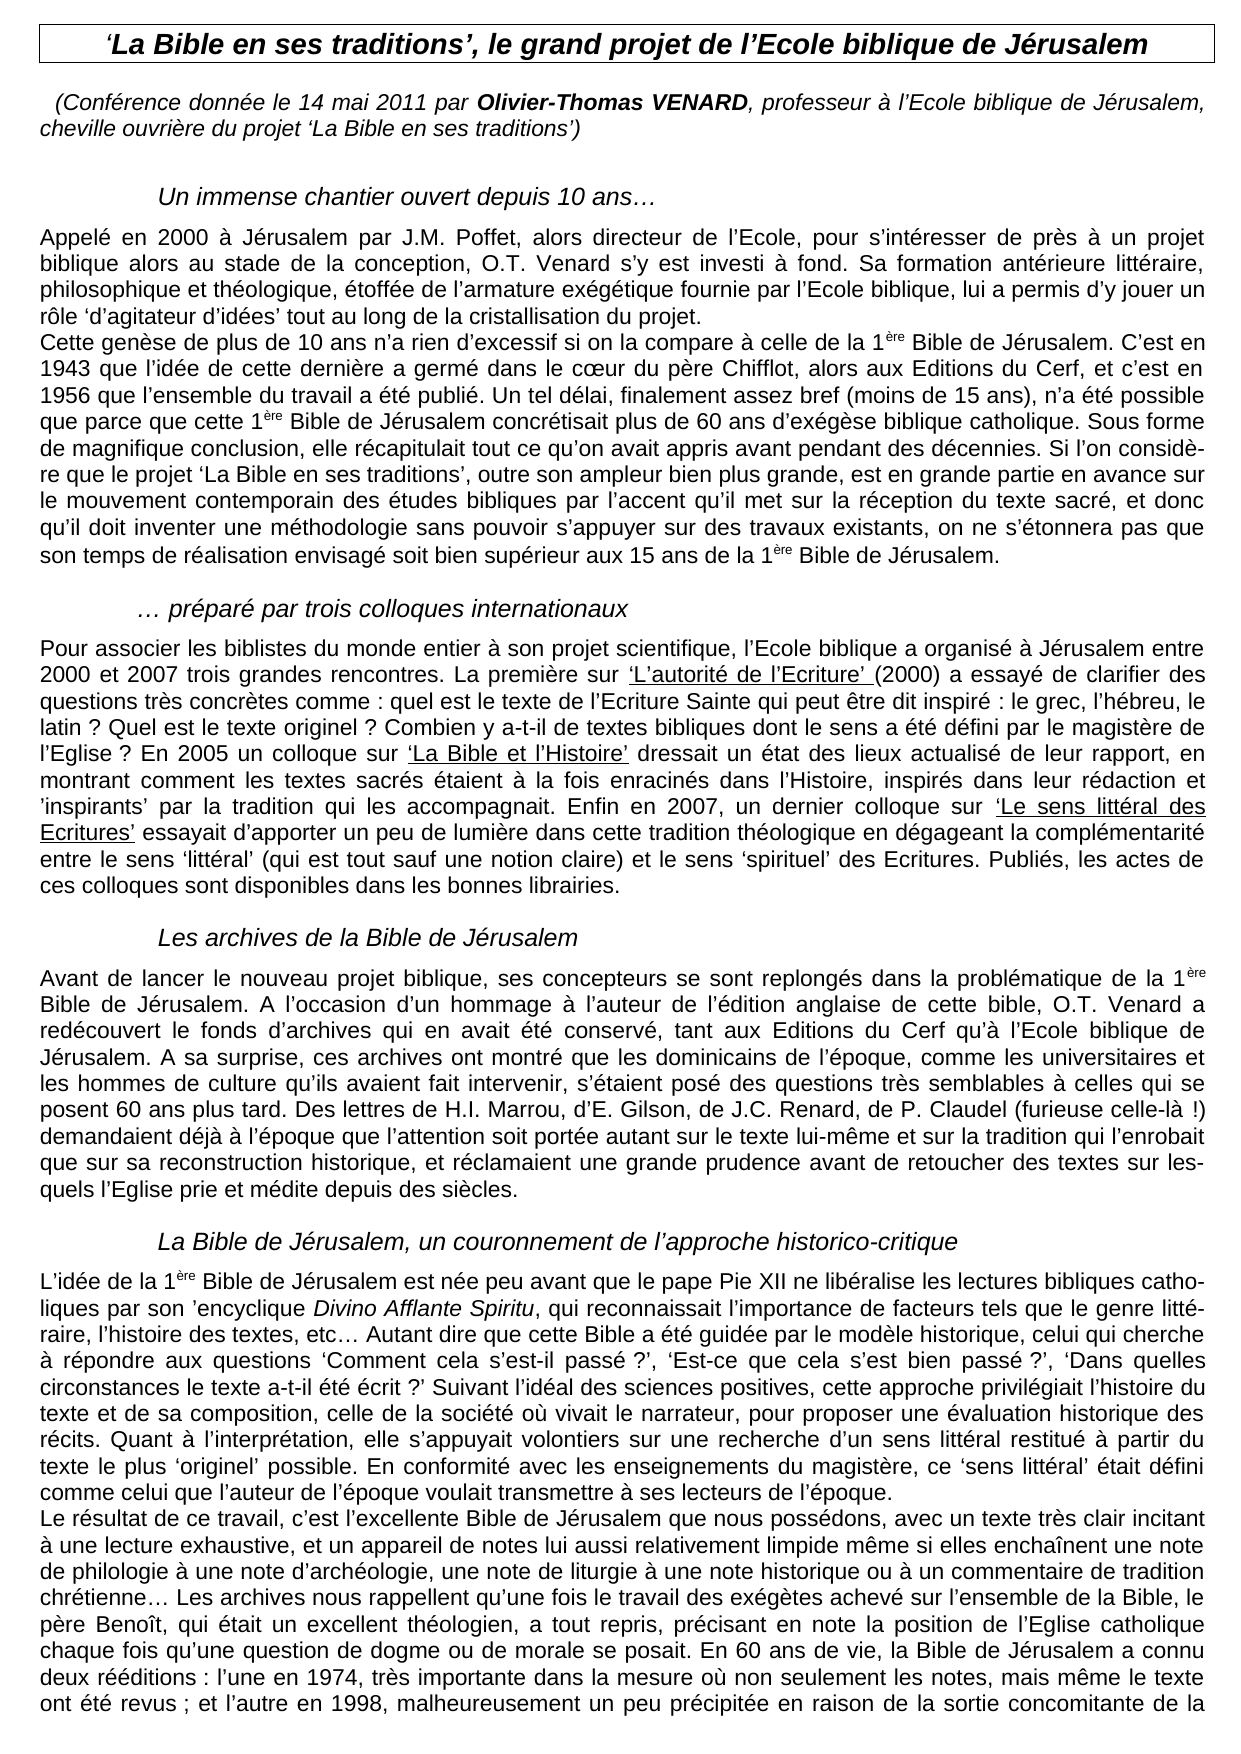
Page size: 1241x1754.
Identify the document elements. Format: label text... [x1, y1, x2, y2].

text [39, 1505, 1206, 1716]
text Pour associer les biblistes du monde entier à son projet scientifique, l’Ecole biblique a organisé à Jérusalem entre 2000 et 2007 trois grandes rencontres. La première sur ‘L’autorité de l’Ecriture’ (2000) a essayé de clarifier des questions très concrètes comme : quel est le texte de l’Ecriture Sainte qui peut être dit inspiré : le grec, l’hébreu, le latin ? Quel est le texte originel ? Combien y a-t-il de textes bibliques dont le sens a été défini par le magistère de l’Eglise ? En 2005 un colloque sur ‘La Bible et l’Histoire’ dressait un état des lieux actualisé de leur rapport, en montrant comment les textes sacrés étaient à la fois enracinés dans l’Histoire, inspirés dans leur rédaction et ’inspirants’ par la tradition qui les accompagnait. Enfin en 2007, un dernier colloque sur ‘Le sens littéral des Ecritures’ essayait d’apporter un peu de lumière dans cette tradition théologique en dégageant la complémentarité entre le sens ‘littéral’ (qui est tout sauf une notion claire) et le sens ‘spirituel’ des Ecritures. Publiés, les actes de ces colloques sont disponibles dans les bonnes librairies. [39, 635, 1206, 898]
text L’idée de la 1ère Bible de Jérusalem est née peu avant que le pape Pie XII ne libéralise les lectures bibliques catho-liques par son ’encyclique Divino Afflante Spiritu, qui reconnaissait l’importance de facteurs tels que le genre litté-raire, l’histoire des textes, etc… Autant dire que cette Bible a été guidée par le modèle historique, celui qui cherche à répondre aux questions ‘Comment cela s’est-il passé ?’, ‘Est-ce que cela s’est bien passé ?’, ‘Dans quelles circonstances le texte a-t-il été écrit ?’ Suivant l’idéal des sciences positives, cette approche privilégiait l’histoire du texte et de sa composition, celle de la société où vivait le narrateur, pour proposer une évaluation historique des récits. Quant à l’interprétation, elle s’appuyait volontiers sur une recherche d’un sens littéral restitué à partir du texte le plus ‘originel’ possible. En conformité avec les enseignements du magistère, ce ‘sens littéral’ était défini comme celui que l’auteur de l’époque voulait transmettre à ses lecteurs de l’époque. [39, 1268, 1206, 1505]
text … préparé par trois colloques internationaux [39, 594, 1206, 622]
text Cette genèse de plus de 10 ans n’a rien d’excessif si on la compare à celle de la 1ère Bible de Jérusalem. C’est en 1943 que l’idée de cette dernière a germé dans le cœur du père Chifflot, alors aux Editions du Cerf, et c’est en 1956 que l’ensemble du travail a été publié. Un tel délai, finalement assez bref (moins de 15 ans), n’a été possible que parce que cette 1ère Bible de Jérusalem concrétisait plus de 60 ans d’exégèse biblique catholique. Sous forme de magnifique conclusion, elle récapitulait tout ce qu’on avait appris avant pendant des décennies. Si l’on considè-re que le projet ‘La Bible en ses traditions’, outre son ampleur bien plus grande, est en grande partie en avance sur le mouvement contemporain des études bibliques par l’accent qu’il met sur la réception du texte sacré, et donc qu’il doit inventer une méthodologie sans pouvoir s’appuyer sur des travaux existants, on ne s’étonnera pas que son temps de réalisation envisagé soit bien supérieur aux 15 ans de la 1ère Bible de Jérusalem. [39, 329, 1206, 569]
text (Conférence donnée le 14 mai 2011 par Olivier-Thomas VENARD, professeur à l’Ecole biblique de Jérusalem, cheville ouvrière du projet ‘La Bible en ses traditions’) [39, 88, 1206, 141]
text ‘La Bible en ses traditions’, le grand projet de l’Ecole biblique de Jérusalem [40, 25, 1214, 62]
text La Bible de Jérusalem, un couronnement de l’approche historico-critique [39, 1227, 1206, 1256]
text Appelé en 2000 à Jérusalem par J.M. Poffet, alors directeur de l’Ecole, pour s’intéresser de près à un projet biblique alors au stade de la conception, O.T. Venard s’y est investi à fond. Sa formation antérieure littéraire, philosophique et théologique, étoffée de l’armature exégétique fournie par l’Ecole biblique, lui a permis d’y jouer un rôle ‘d’agitateur d’idées’ tout au long de la cristallisation du projet. [39, 224, 1206, 329]
text Un immense chantier ouvert depuis 10 ans… [39, 182, 1206, 211]
text Les archives de la Bible de Jérusalem [39, 923, 1206, 952]
text Avant de lancer le nouveau projet biblique, ses concepteurs se sont replongés dans la problématique de la 1ère Bible de Jérusalem. A l’occasion d’un hommage à l’auteur de l’édition anglaise de cette bible, O.T. Venard a redécouvert le fonds d’archives qui en avait été conservé, tant aux Editions du Cerf qu’à l’Ecole biblique de Jérusalem. A sa surprise, ces archives ont montré que les dominicains de l’époque, comme les universitaires et les hommes de culture qu’ils avaient fait intervenir, s’étaient posé des questions très semblables à celles qui se posent 60 ans plus tard. Des lettres de H.I. Marrou, d’E. Gilson, de J.C. Renard, de P. Claudel (furieuse celle-là !) demandaient déjà à l’époque que l’attention soit portée autant sur le texte lui-même et sur la tradition qui l’enrobait que sur sa reconstruction historique, et réclamaient une grande prudence avant de retoucher des textes sur les-quels l’Eglise prie et médite depuis des siècles. [39, 965, 1206, 1202]
